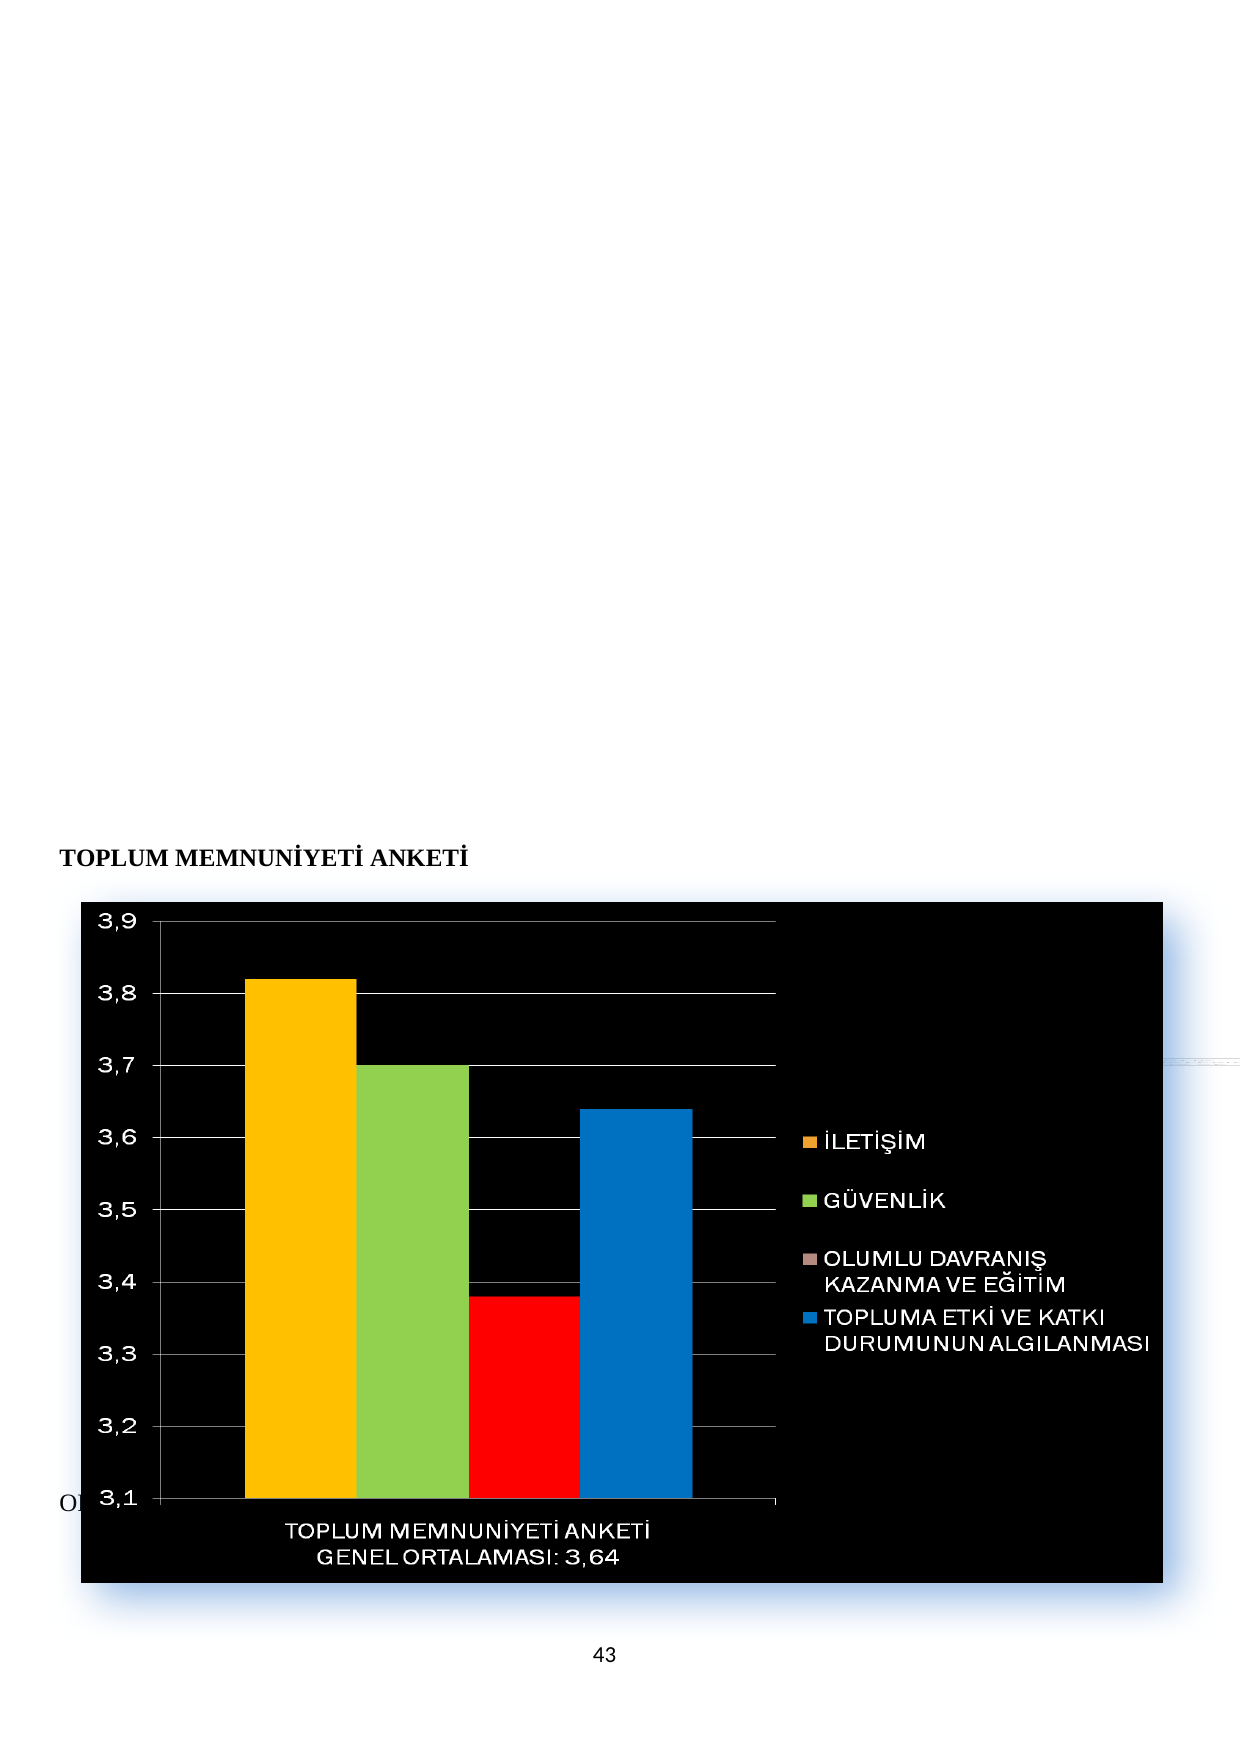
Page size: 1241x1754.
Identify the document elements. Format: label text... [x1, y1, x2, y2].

list TOPLUM MEMNUNİYETİ ANKETİ [59, 843, 1152, 871]
